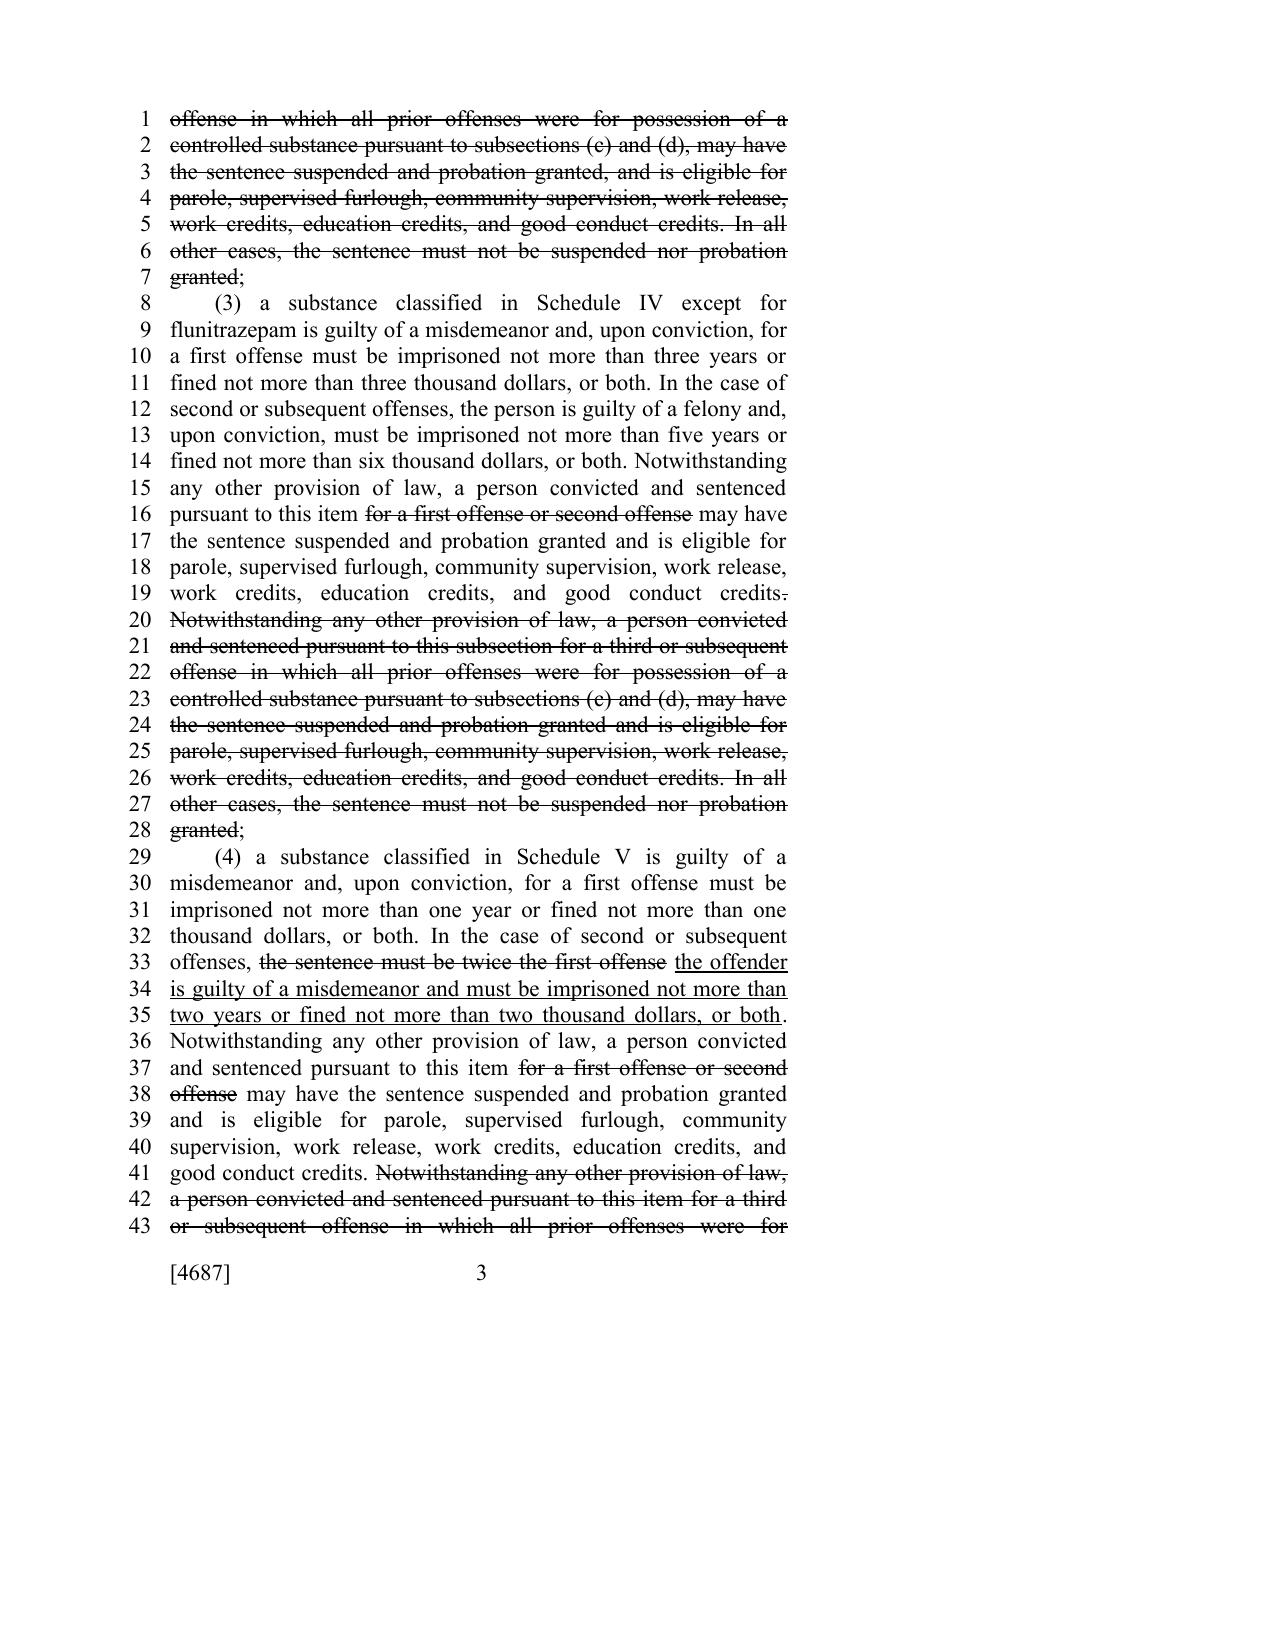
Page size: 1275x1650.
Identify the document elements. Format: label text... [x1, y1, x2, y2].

text (3) a substance classified in Schedule IV except for flunitrazepam is guilty of a misdemeanor and, upon conviction, for a first offense must be imprisoned not more than three years or fined not more than three thousand dollars, or both. In the case of second or subsequent offenses, the person is guilty of a felony and, upon conviction, must be imprisoned not more than five years or fined not more than six thousand dollars, or both. Notwithstanding any other provision of law, a person convicted and sentenced pursuant to this item for a first offense or second offense may have the sentence suspended and probation granted and is eligible for parole, supervised furlough, community supervision, work release, work credits, education credits, and good conduct credits. Notwithstanding any other provision of law, a person convicted and sentenced pursuant to this subsection for a third or subsequent offense in which all prior offenses were for possession of a controlled substance pursuant to subsections (c) and (d), may have the sentence suspended and probation granted and is eligible for parole, supervised furlough, community supervision, work release, work credits, education credits, and good conduct credits. In all other cases, the sentence must not be suspended nor probation granted; [169, 289, 787, 620]
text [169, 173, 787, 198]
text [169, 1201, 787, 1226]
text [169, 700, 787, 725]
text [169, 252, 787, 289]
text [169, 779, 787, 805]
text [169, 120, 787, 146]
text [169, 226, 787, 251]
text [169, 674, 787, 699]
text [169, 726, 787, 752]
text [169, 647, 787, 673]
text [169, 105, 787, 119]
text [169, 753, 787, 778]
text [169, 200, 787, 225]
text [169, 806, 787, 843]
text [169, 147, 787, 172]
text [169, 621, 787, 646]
